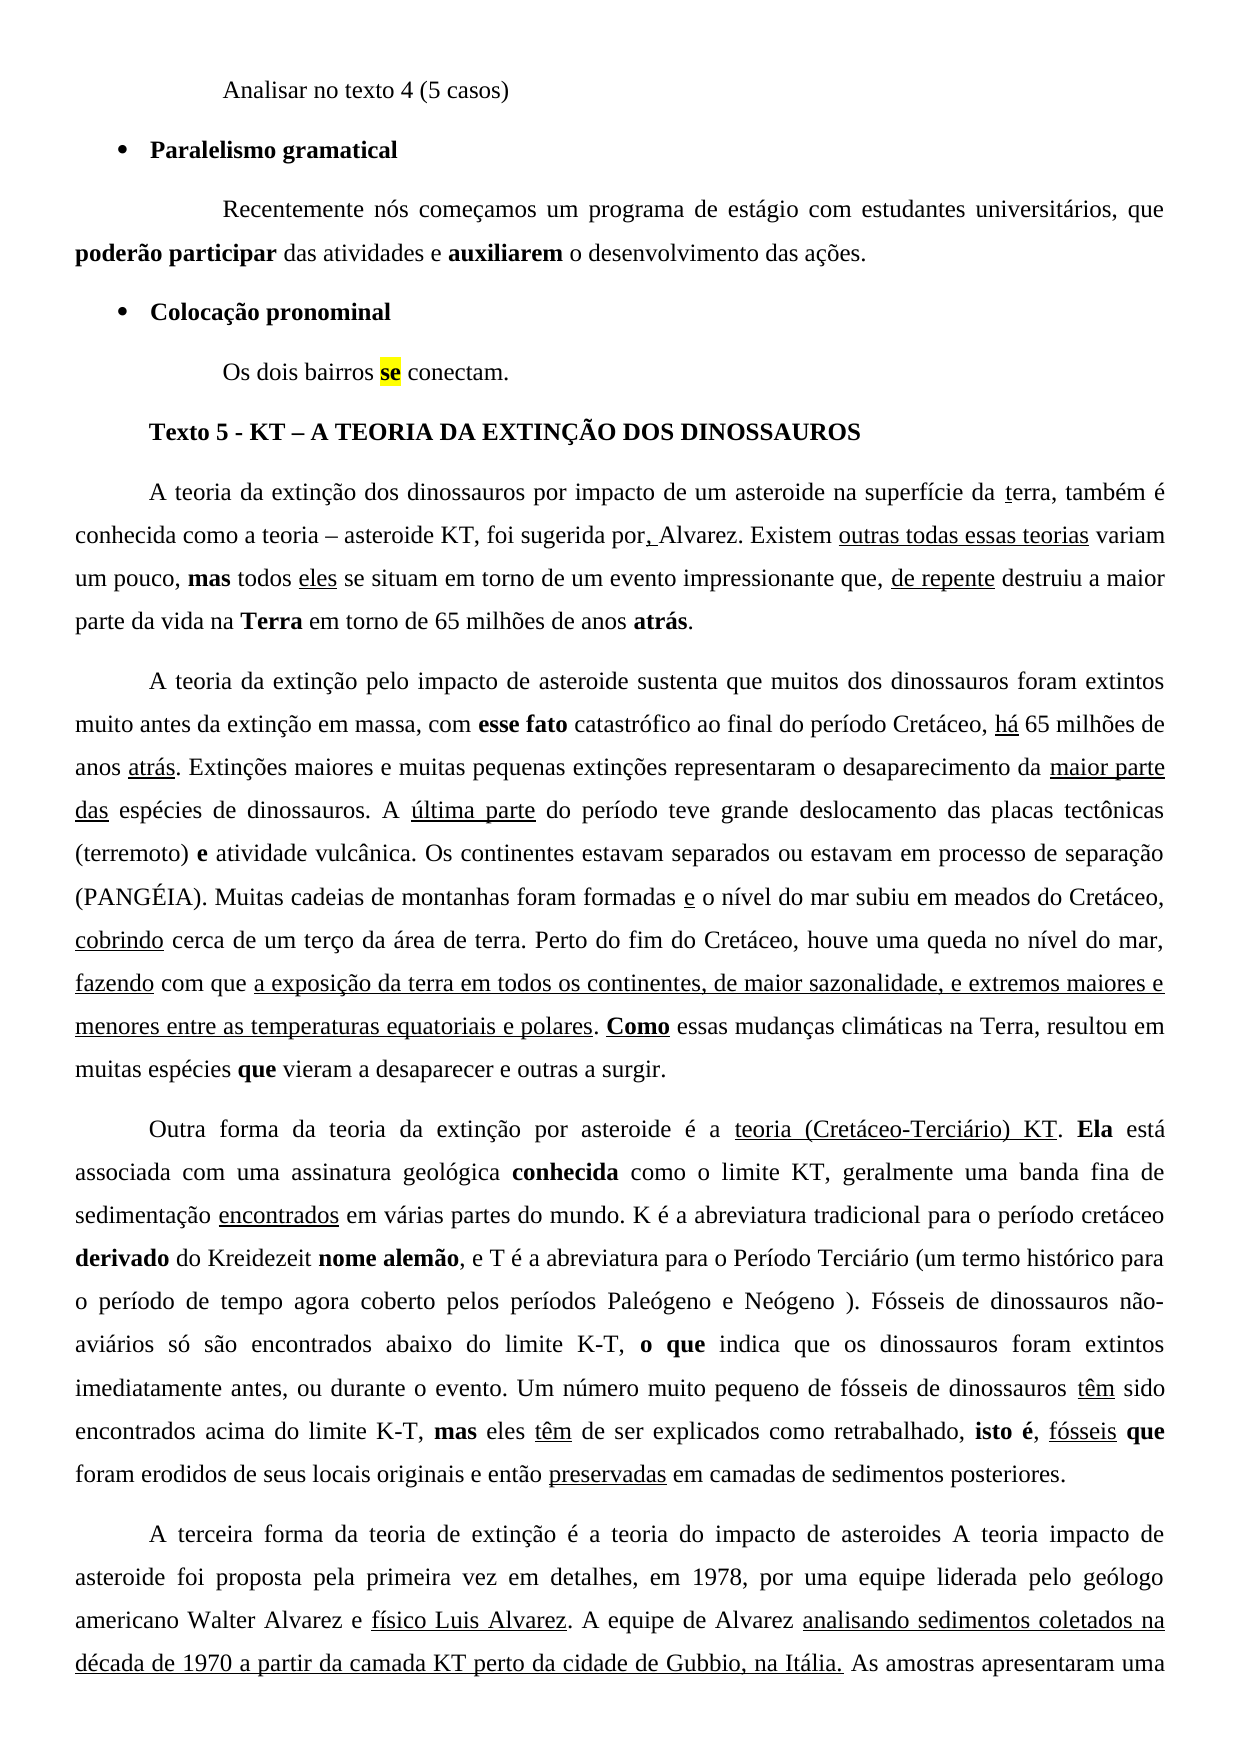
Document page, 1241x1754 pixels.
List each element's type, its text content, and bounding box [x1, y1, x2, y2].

list Paralelismo gramatical [75, 135, 1165, 163]
text Recentemente nós começamos um programa de estágio com estudantes universitários, que poderão participar das atividades e auxiliarem o desenvolvimento das ações. [75, 194, 1165, 266]
text A teoria da extinção dos dinossauros por impacto de um asteroide na superfície da terra, também é conhecida como a teoria – asteroide KT, foi sugerida por, Alvarez. Existem outras todas essas teorias variam um pouco, mas todos eles se situam em torno de um evento impressionante que, de repente destruiu a maior parte da vida na Terra em torno de 65 milhões de anos atrás. [75, 477, 1165, 635]
text Os dois bairros se conectam. [401, 357, 1165, 386]
text Os dois bairros se conectam. [75, 357, 380, 386]
list Colocação pronominal [75, 297, 1165, 326]
text Analisar no texto 4 (5 casos) [75, 75, 1165, 104]
text Texto 5 - KT – A TEORIA DA EXTINÇÃO DOS DINOSSAUROS [75, 417, 1165, 446]
text Outra forma da teoria da extinção por asteroide é a teoria (Cretáceo-Terciário) KT. Ela está associada com uma assinatura geológica conhecida como o limite KT, geralmente uma banda fina de sedimentação encontrados em várias partes do mundo. K é a abreviatura tradicional para o período cretáceo derivado do Kreidezeit nome alemão, e T é a abreviatura para o Período Terciário (um termo histórico para o período de tempo agora coberto pelos períodos Paleógeno e Neógeno ). Fósseis de dinossauros não-aviários só são encontrados abaixo do limite K-T, o que indica que os dinossauros foram extintos imediatamente antes, ou durante o evento. Um número muito pequeno de fósseis de dinossauros têm sido encontrados acima do limite K-T, mas eles têm de ser explicados como retrabalhado, isto é, fósseis que foram erodidos de seus locais originais e então preservadas em camadas de sedimentos posteriores. [75, 1114, 1165, 1488]
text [75, 1519, 1165, 1677]
text A teoria da extinção pelo impacto de asteroide sustenta que muitos dos dinossauros foram extintos muito antes da extinção em massa, com esse fato catastrófico ao final do período Cretáceo, há 65 milhões de anos atrás. Extinções maiores e muitas pequenas extinções representaram o desaparecimento da maior parte das espécies de dinossauros. A última parte do período teve grande deslocamento das placas tectônicas (terremoto) e atividade vulcânica. Os continentes estavam separados ou estavam em processo de separação (PANGÉIA). Muitas cadeias de montanhas foram formadas e o nível do mar subiu em meados do Cretáceo, cobrindo cerca de um terço da área de terra. Perto do fim do Cretáceo, houve uma queda no nível do mar, fazendo com que a exposição da terra em todos os continentes, de maior sazonalidade, e extremos maiores e menores entre as temperaturas equatoriais e polares. Como essas mudanças climáticas na Terra, resultou em muitas espécies que vieram a desaparecer e outras a surgir. [75, 666, 1165, 1083]
